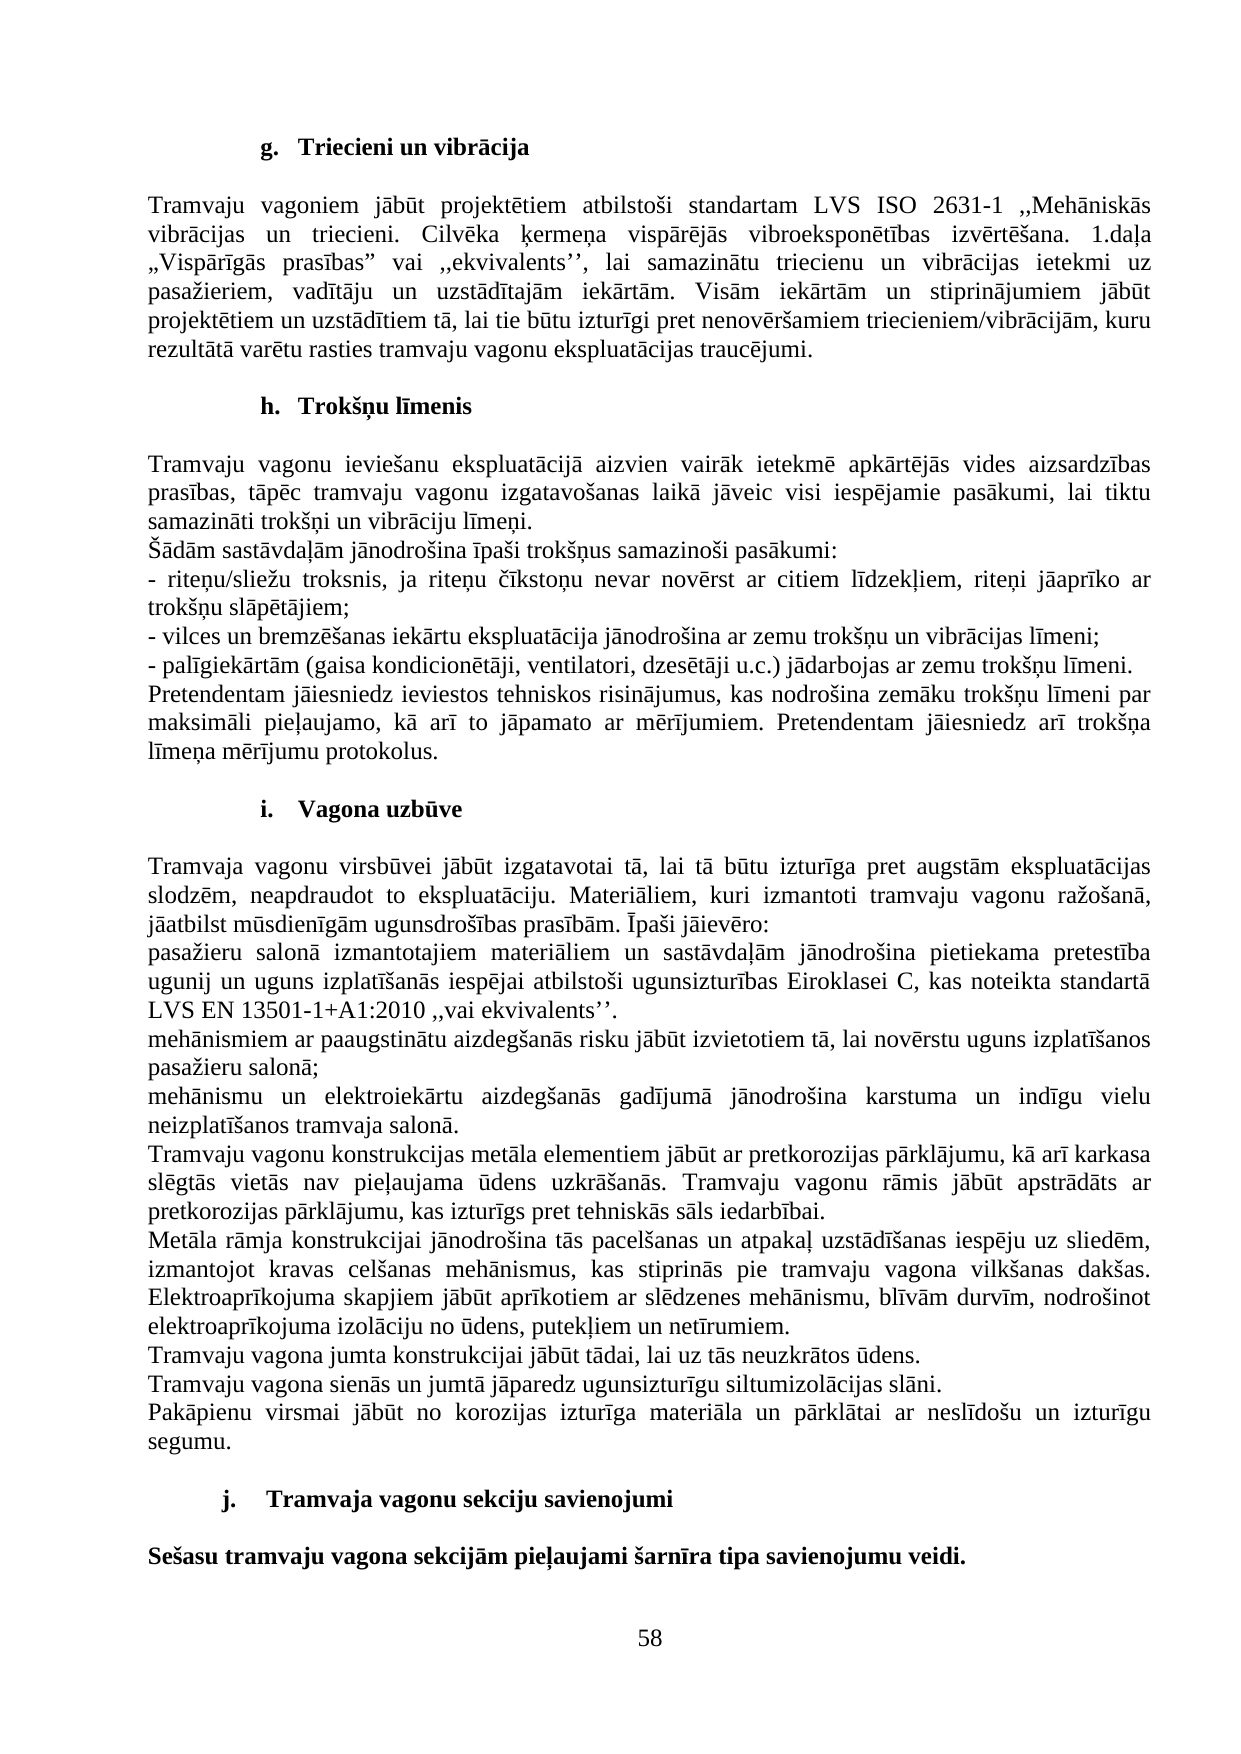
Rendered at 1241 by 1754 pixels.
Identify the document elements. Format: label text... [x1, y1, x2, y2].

text Tramvaju vagona sienās un jumtā jāparedz ugunsizturīgu siltumizolācijas slāni. [148, 1369, 1152, 1397]
list Trokšņu līmenis [260, 391, 1152, 420]
list Triecieni un vibrācija [260, 132, 1152, 161]
text Pakāpienu virsmai jābūt no korozijas izturīga materiāla un pārklātai ar neslīdošu un izturīgu segumu. [148, 1397, 1152, 1455]
text Tramvaja vagonu virsbūvei jābūt izgatavotai tā, lai tā būtu izturīga pret augstām ekspluatācijas slodzēm, neapdraudot to ekspluatāciju. Materiāliem, kuri izmantoti tramvaju vagonu ražošanā, jāatbilst mūsdienīgām ugunsdrošības prasībām. Īpaši jāievēro: [148, 851, 1152, 937]
text Šādām sastāvdaļām jānodrošina īpaši trokšņus samazinoši pasākumi: [148, 535, 1152, 564]
text - riteņu/sliežu troksnis, ja riteņu čīkstoņu nevar novērst ar citiem līdzekļiem, riteņi jāaprīko ar trokšņu slāpētājiem; [148, 564, 1152, 621]
text Tramvaju vagona jumta konstrukcijai jābūt tādai, lai uz tās neuzkrātos ūdens. [148, 1340, 1152, 1369]
text mehānismiem ar paaugstinātu aizdegšanās risku jābūt izvietotiem tā, lai novērstu uguns izplatīšanos pasažieru salonā; [148, 1024, 1152, 1081]
list Tramvaja vagonu sekciju savienojumi [222, 1484, 1152, 1512]
text - palīgiekārtām (gaisa kondicionētāji, ventilatori, dzesētāji u.c.) jādarbojas ar zemu trokšņu līmeni. [148, 650, 1152, 679]
text Tramvaju vagonu konstrukcijas metāla elementiem jābūt ar pretkorozijas pārklājumu, kā arī karkasa slēgtās vietās nav pieļaujama ūdens uzkrāšanās. Tramvaju vagonu rāmis jābūt apstrādāts ar pretkorozijas pārklājumu, kas izturīgs pret tehniskās sāls iedarbībai. [148, 1139, 1152, 1225]
text mehānismu un elektroiekārtu aizdegšanās gadījumā jānodrošina karstuma un indīgu vielu neizplatīšanos tramvaja salonā. [148, 1081, 1152, 1139]
text - vilces un bremzēšanas iekārtu ekspluatācija jānodrošina ar zemu trokšņu un vibrācijas līmeni; [148, 621, 1152, 650]
text Tramvaju vagonu ieviešanu ekspluatācijā aizvien vairāk ietekmē apkārtējās vides aizsardzības prasības, tāpēc tramvaju vagonu izgatavošanas laikā jāveic visi iespējamie pasākumi, lai tiktu samazināti trokšņi un vibrāciju līmeņi. [148, 449, 1152, 535]
text Metāla rāmja konstrukcijai jānodrošina tās pacelšanas un atpakaļ uzstādīšanas iespēju uz sliedēm, izmantojot kravas celšanas mehānismus, kas stiprinās pie tramvaju vagona vilkšanas dakšas. Elektroaprīkojuma skapjiem jābūt aprīkotiem ar slēdzenes mehānismu, blīvām durvīm, nodrošinot elektroaprīkojuma izolāciju no ūdens, putekļiem un netīrumiem. [148, 1225, 1152, 1340]
text pasažieru salonā izmantotajiem materiāliem un sastāvdaļām jānodrošina pietiekama pretestība ugunij un uguns izplatīšanās iespējai atbilstoši ugunsizturības Eiroklasei C, kas noteikta standartā LVS EN 13501-1+A1:2010 ,,vai ekvivalents’’. [148, 937, 1152, 1024]
text Tramvaju vagoniem jābūt projektētiem atbilstoši standartam LVS ISO 2631-1 ,,Mehāniskās vibrācijas un triecieni. Cilvēka ķermeņa vispārējās vibroeksponētības izvērtēšana. 1.daļa „Vispārīgās prasības” vai ,,ekvivalents’’, lai samazinātu triecienu un vibrācijas ietekmi uz pasažieriem, vadītāju un uzstādītajām iekārtām. Visām iekārtām un stiprinājumiem jābūt projektētiem un uzstādītiem tā, lai tie būtu izturīgi pret nenovēršamiem triecieniem/vibrācijām, kuru rezultātā varētu rasties tramvaju vagonu ekspluatācijas traucējumi. [148, 190, 1152, 362]
list Vagona uzbūve [260, 794, 1152, 822]
text Sešasu tramvaju vagona sekcijām pieļaujami šarnīra tipa savienojumu veidi. [148, 1541, 1152, 1570]
text Pretendentam jāiesniedz ieviestos tehniskos risinājumus, kas nodrošina zemāku trokšņu līmeni par maksimāli pieļaujamo, kā arī to jāpamato ar mērījumiem. Pretendentam jāiesniedz arī trokšņa līmeņa mērījumu protokolus. [148, 679, 1152, 765]
